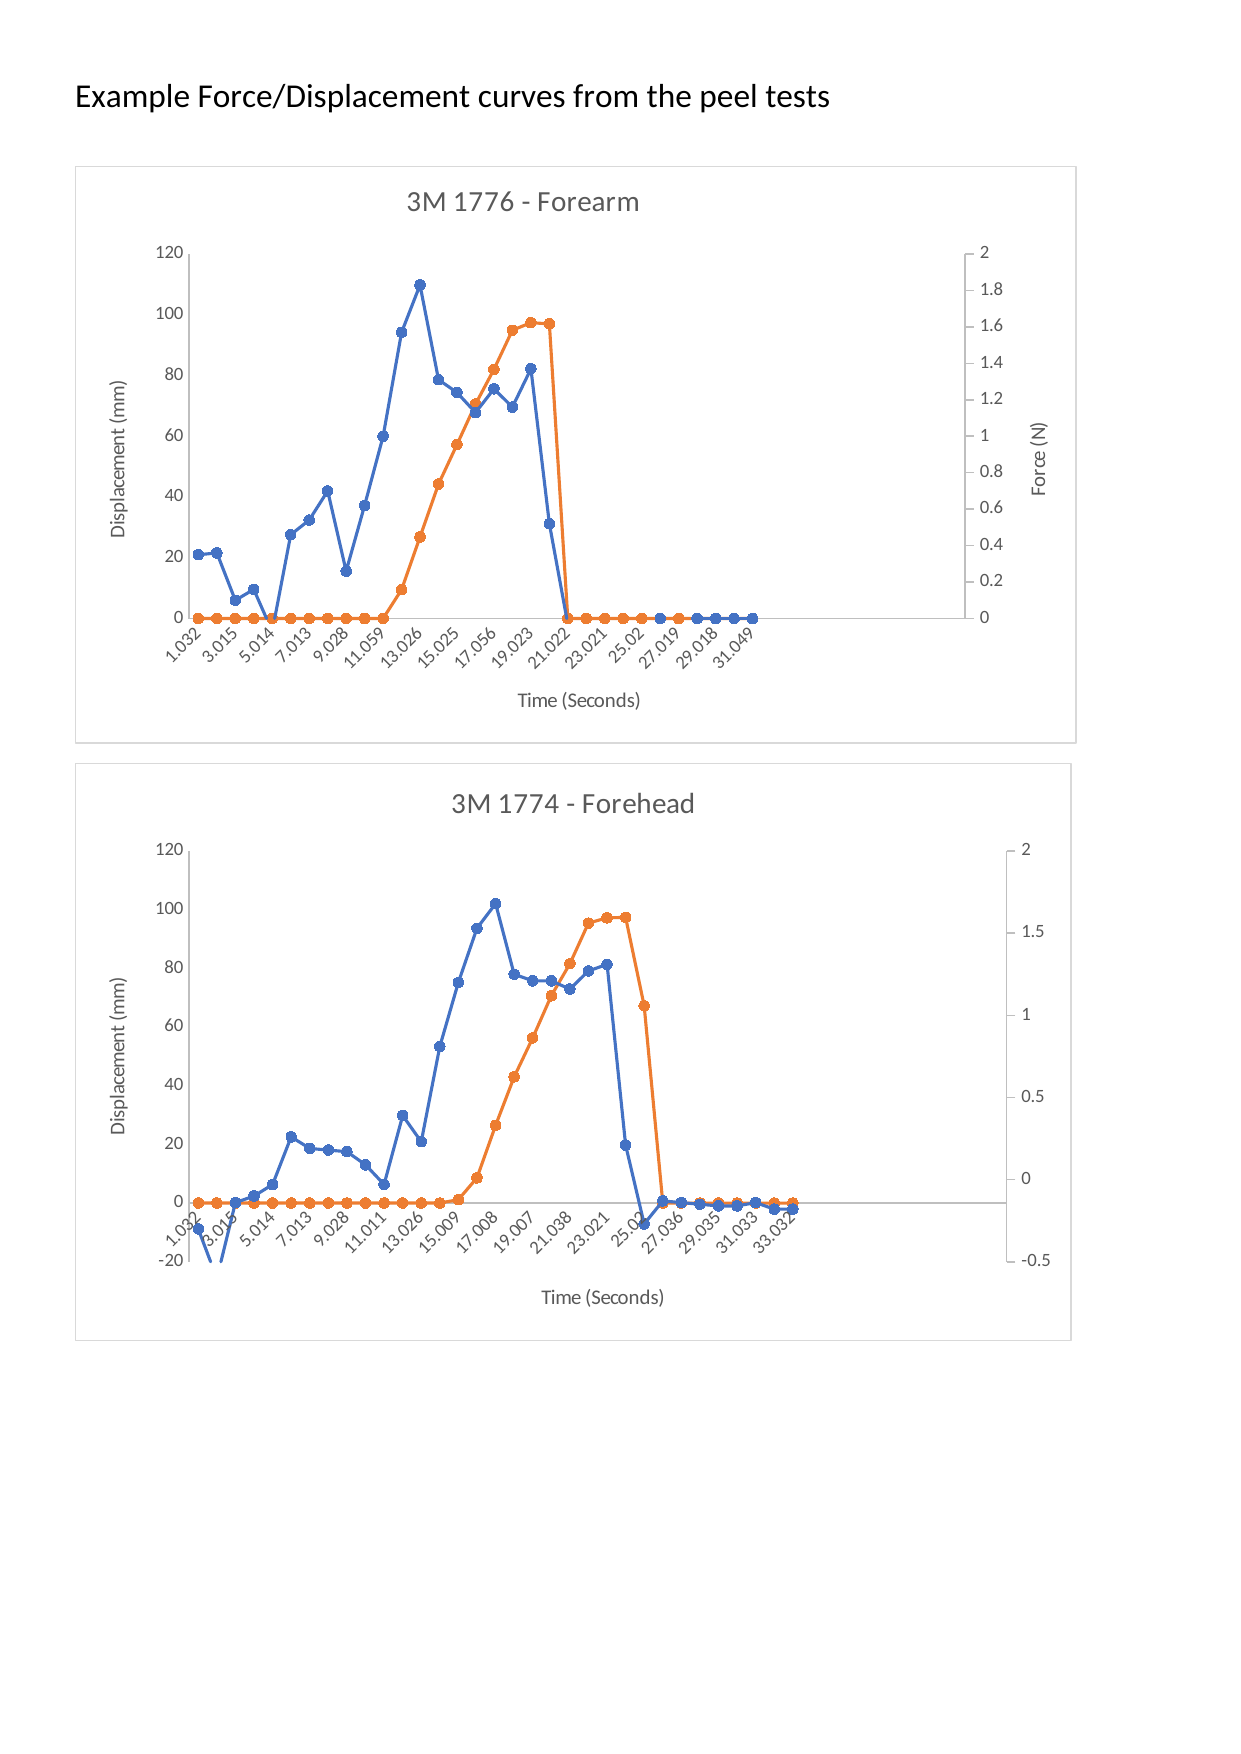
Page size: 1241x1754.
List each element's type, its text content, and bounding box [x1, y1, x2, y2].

subtitle Example Force/Displacement curves from the peel tests [75, 75, 1165, 116]
